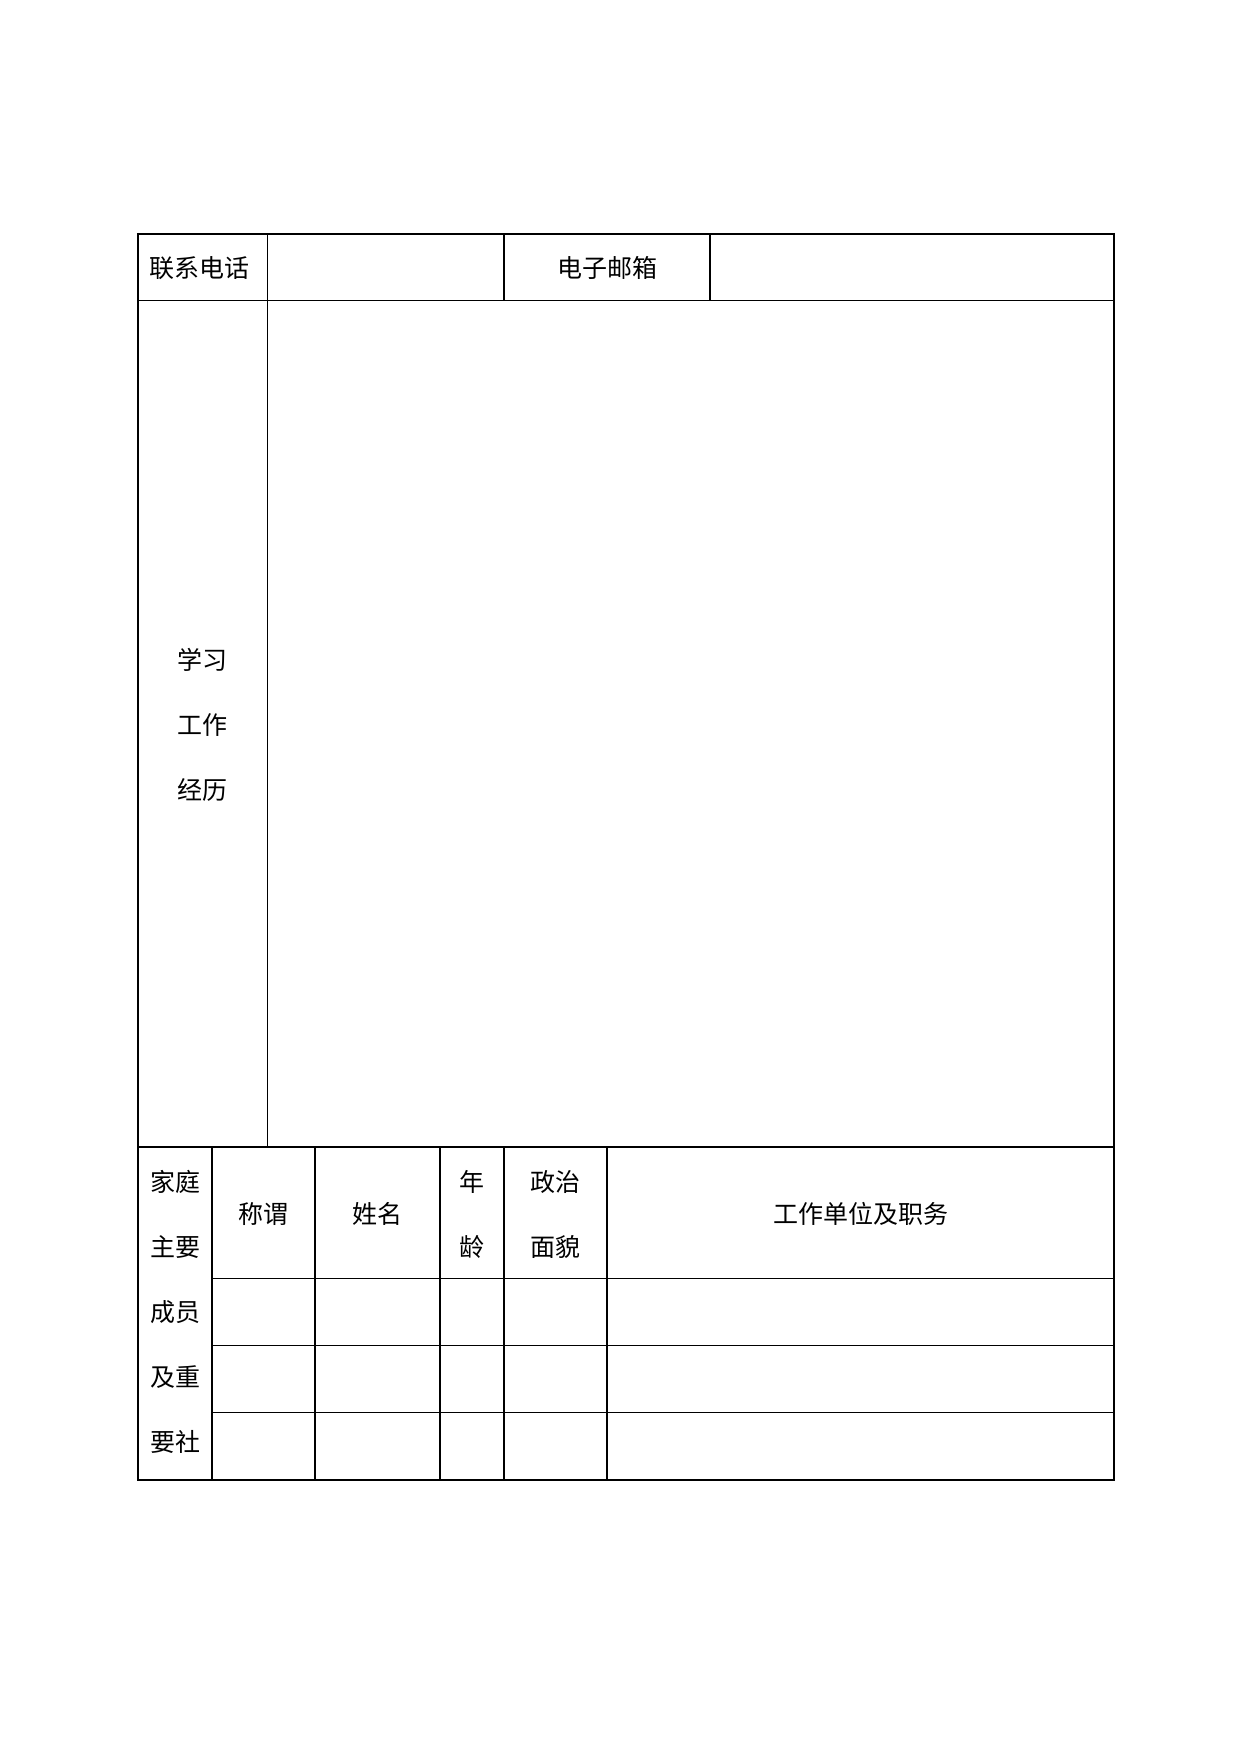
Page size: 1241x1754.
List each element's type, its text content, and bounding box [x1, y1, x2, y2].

table_cell [608, 1413, 1113, 1479]
table_cell 年龄 [441, 1148, 503, 1278]
table_cell [505, 1413, 606, 1479]
table_cell 家庭主要成员及重要社会关系 [139, 1148, 211, 1479]
table_cell [608, 1346, 1113, 1412]
table_cell [268, 235, 503, 299]
table_cell [505, 1279, 606, 1345]
table_cell [441, 1279, 503, 1345]
table_cell 工作单位及职务 [608, 1148, 1113, 1278]
table_cell 联系电话 [139, 235, 267, 299]
table_cell [316, 1279, 439, 1345]
table_cell [213, 1279, 314, 1345]
table_cell [268, 301, 1113, 1146]
table_cell 政治 面貌 [505, 1148, 606, 1278]
table_cell [608, 1279, 1113, 1345]
table_cell [711, 235, 1113, 299]
table_cell 学习 工作 经历 [139, 301, 267, 1146]
table_cell 姓名 [316, 1148, 439, 1278]
table_cell [213, 1346, 314, 1412]
table_cell [316, 1413, 439, 1479]
table_cell [441, 1413, 503, 1479]
table_cell [316, 1346, 439, 1412]
table_cell [441, 1346, 503, 1412]
table_cell [505, 1346, 606, 1412]
table_cell 电子邮箱 [505, 235, 709, 299]
table_cell 称谓 [213, 1148, 314, 1278]
table_cell [213, 1413, 314, 1479]
